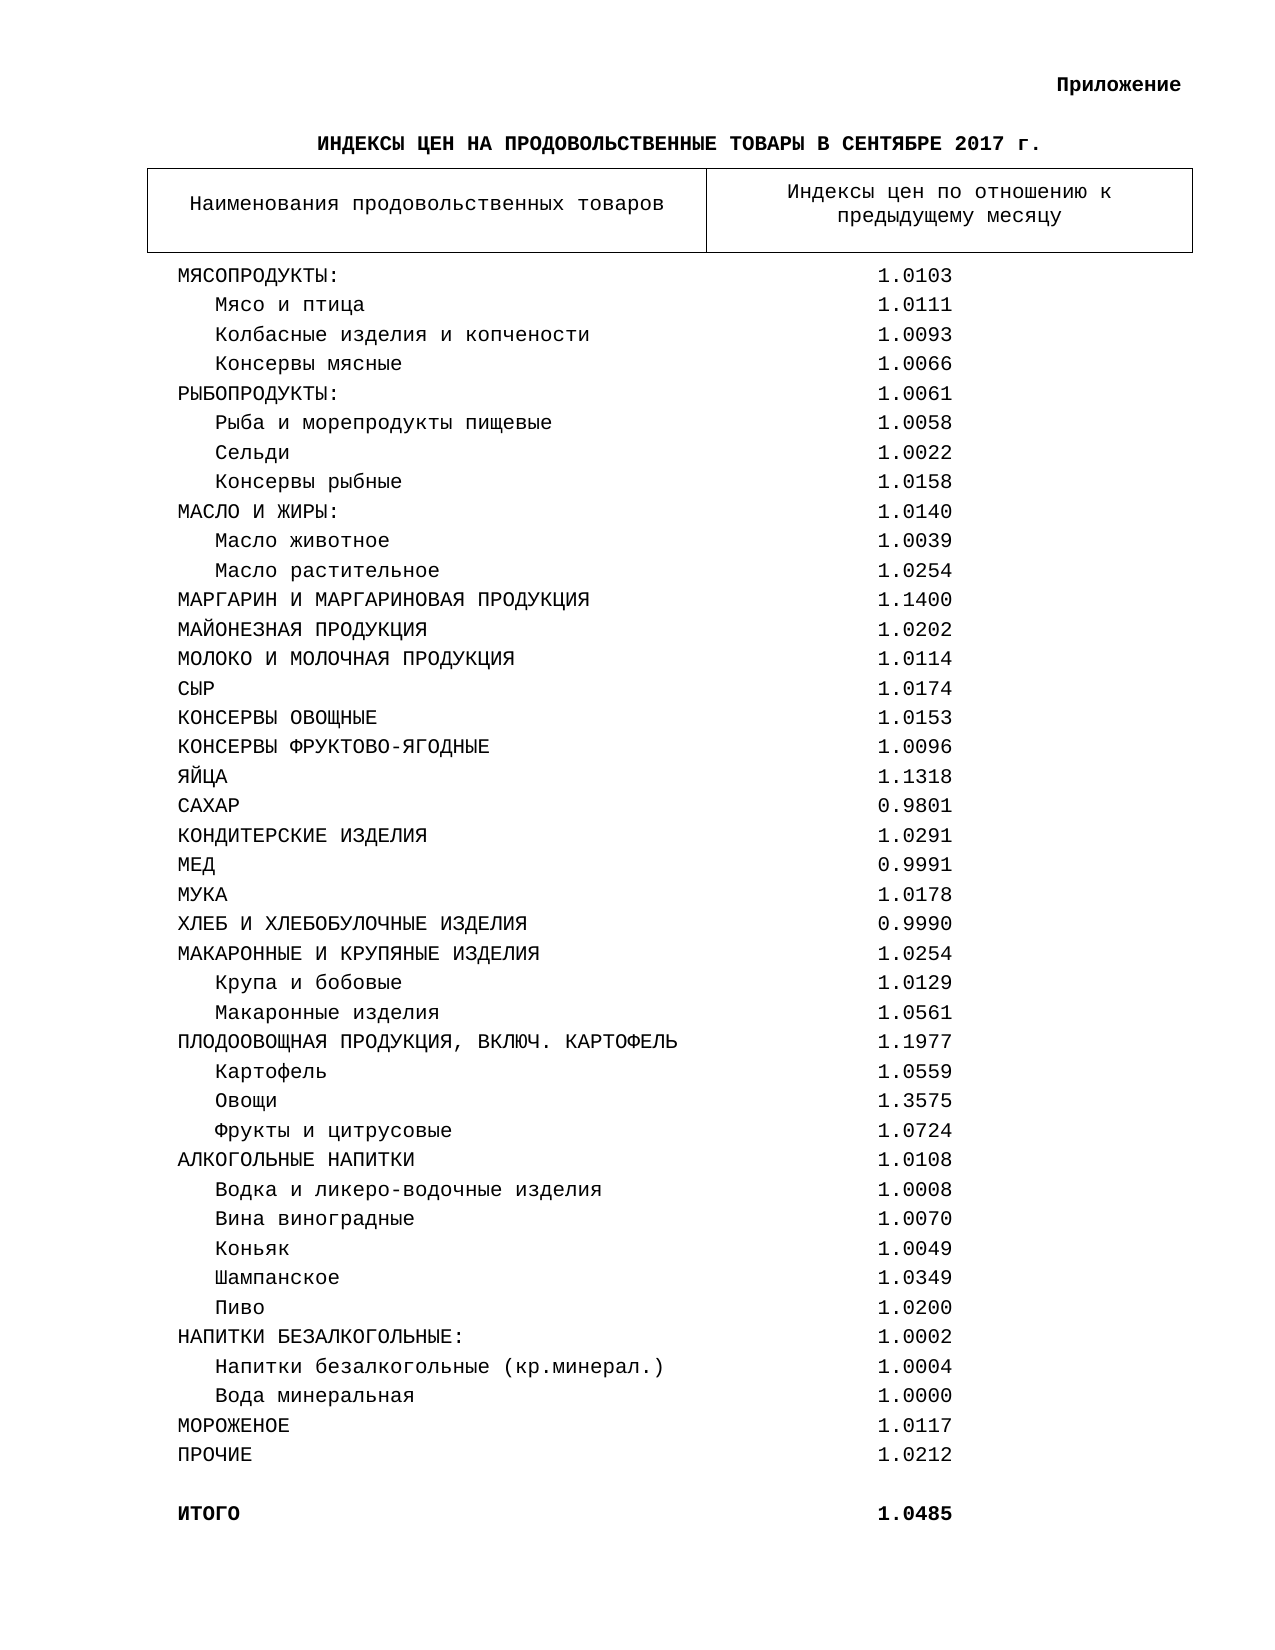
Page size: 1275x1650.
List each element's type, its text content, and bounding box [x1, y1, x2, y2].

text ПРОЧИЕ 1.0212 [177, 1444, 1181, 1468]
text МОЛОКО И МОЛОЧНАЯ ПРОДУКЦИЯ 1.0114 [177, 648, 1181, 672]
text МУКА 1.0178 [177, 884, 1181, 908]
text Водка и ликеро-водочные изделия 1.0008 [177, 1179, 1181, 1202]
text МАРГАРИН И МАРГАРИНОВАЯ ПРОДУКЦИЯ 1.1400 [177, 589, 1181, 613]
text Сельди 1.0022 [177, 442, 1181, 465]
text Напитки безалкогольные (кр.минерал.) 1.0004 [177, 1356, 1181, 1379]
text ПЛОДООВОЩНАЯ ПРОДУКЦИЯ, ВКЛЮЧ. КАРТОФЕЛЬ 1.1977 [177, 1031, 1181, 1055]
text ИТОГО 1.0485 [177, 1503, 1181, 1527]
text Вода минеральная 1.0000 [177, 1385, 1181, 1409]
text Приложение [177, 74, 1181, 97]
text ЯЙЦА 1.1318 [177, 766, 1181, 790]
text Макаронные изделия 1.0561 [177, 1002, 1181, 1026]
text МЕД 0.9991 [177, 854, 1181, 878]
text Овощи 1.3575 [177, 1090, 1181, 1114]
text СЫР 1.0174 [177, 678, 1181, 701]
text Консервы рыбные 1.0158 [177, 471, 1181, 495]
text Картофель 1.0559 [177, 1061, 1181, 1084]
text Рыба и морепродукты пищевые 1.0058 [177, 412, 1181, 436]
text ХЛЕБ И ХЛЕБОБУЛОЧНЫЕ ИЗДЕЛИЯ 0.9990 [177, 913, 1181, 937]
table_header Hаименования продовольственных товаров [148, 169, 706, 252]
text МЯСОПРОДУКТЫ: 1.0103 [177, 265, 1181, 288]
text САХАР 0.9801 [177, 796, 1181, 819]
text Вина виноградные 1.0070 [177, 1208, 1181, 1232]
text ИHДЕКСЫ ЦЕH HА ПРОДОВОЛЬСТВЕHHЫЕ ТОВАРЫ В СЕНТЯБРЕ 2017 г. [177, 133, 1181, 157]
text Пиво 1.0200 [177, 1297, 1181, 1320]
text Мясо и птица 1.0111 [177, 294, 1181, 318]
text Коньяк 1.0049 [177, 1238, 1181, 1261]
text КОНСЕРВЫ ФРУКТОВО-ЯГОДНЫЕ 1.0096 [177, 737, 1181, 760]
text Шампанское 1.0349 [177, 1267, 1181, 1291]
text НАПИТКИ БЕЗАЛКОГОЛЬНЫЕ: 1.0002 [177, 1326, 1181, 1350]
text Колбасные изделия и копчености 1.0093 [177, 324, 1181, 347]
text Масло животное 1.0039 [177, 530, 1181, 554]
text АЛКОГОЛЬНЫЕ НАПИТКИ 1.0108 [177, 1149, 1181, 1173]
text МАКАРОННЫЕ И КРУПЯНЫЕ ИЗДЕЛИЯ 1.0254 [177, 943, 1181, 967]
text КОНДИТЕРСКИЕ ИЗДЕЛИЯ 1.0291 [177, 825, 1181, 849]
text МАСЛО И ЖИРЫ: 1.0140 [177, 501, 1181, 524]
text Фрукты и цитрусовые 1.0724 [177, 1120, 1181, 1143]
text Консервы мясные 1.0066 [177, 353, 1181, 377]
table_header Индексы цен по отношению к предыдущему месяцу [707, 169, 1192, 252]
text РЫБОПРОДУКТЫ: 1.0061 [177, 383, 1181, 406]
text Крупа и бобовые 1.0129 [177, 972, 1181, 996]
text Масло растительное 1.0254 [177, 560, 1181, 583]
text МОРОЖЕНОЕ 1.0117 [177, 1414, 1181, 1438]
text КОНСЕРВЫ ОВОЩНЫЕ 1.0153 [177, 707, 1181, 731]
text МАЙОНЕЗНАЯ ПРОДУКЦИЯ 1.0202 [177, 619, 1181, 642]
